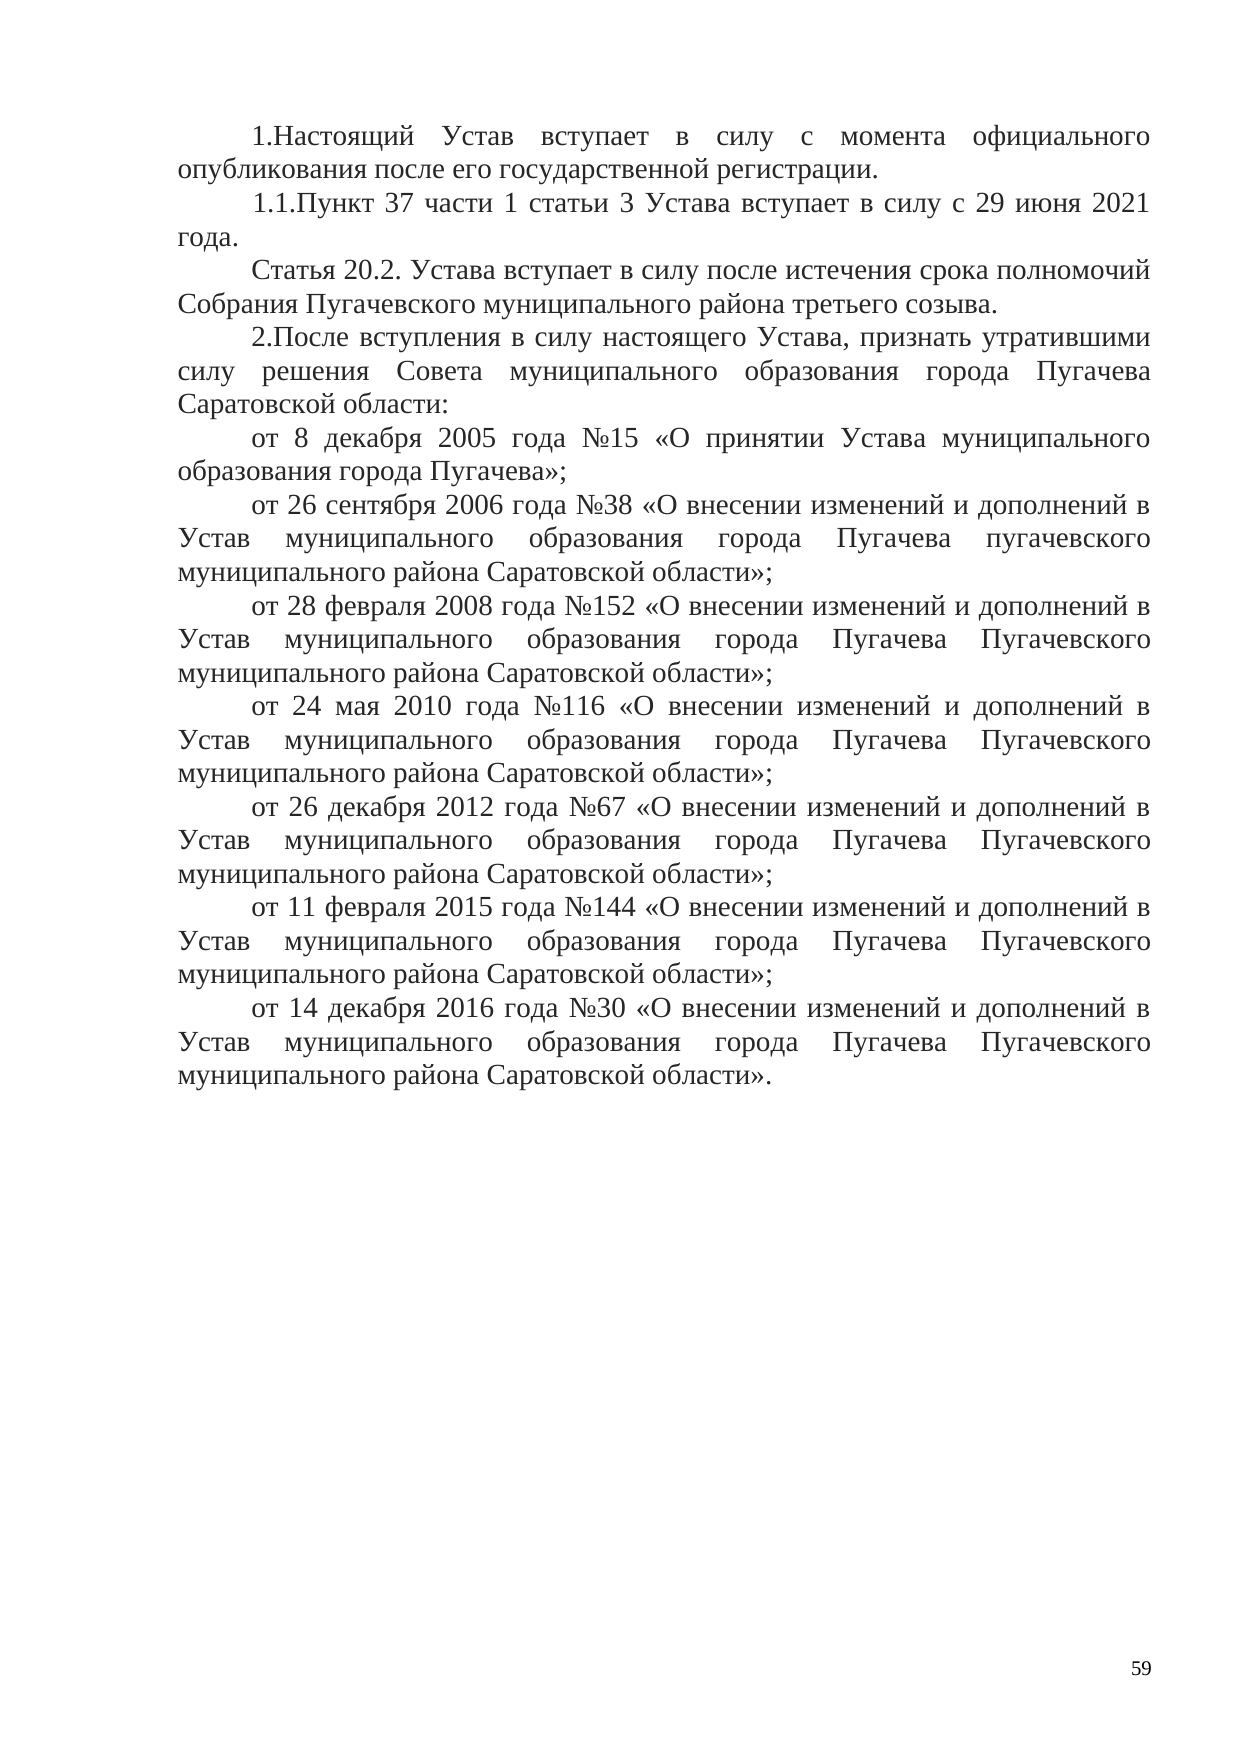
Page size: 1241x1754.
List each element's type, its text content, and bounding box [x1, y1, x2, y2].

text 2.После вступления в силу настоящего Устава, признать утратившими силу решения Совета муниципального образования города Пугачева Саратовской области: [177, 319, 1152, 420]
text Статья 20.2. Устава вступает в силу после истечения срока полномочий Собрания Пугачевского муниципального района третьего созыва. [177, 252, 1152, 319]
text от 24 мая 2010 года №116 «О внесении изменений и дополнений в Устав муниципального образования города Пугачева Пугачевского муниципального района Саратовской области»; [177, 688, 1152, 789]
text от 28 февраля 2008 года №152 «О внесении изменений и дополнений в Устав муниципального образования города Пугачева Пугачевского муниципального района Саратовской области»; [177, 588, 1152, 688]
text от 8 декабря 2005 года №15 «О принятии Устава муниципального образования города Пугачева»; [177, 420, 1152, 487]
text от 11 февраля 2015 года №144 «О внесении изменений и дополнений в Устав муниципального образования города Пугачева Пугачевского муниципального района Саратовской области»; [177, 889, 1152, 990]
text от 26 сентября 2006 года №38 «О внесении изменений и дополнений в Устав муниципального образования города Пугачева пугачевского муниципального района Саратовской области»; [177, 487, 1152, 588]
text от 14 декабря 2016 года №30 «О внесении изменений и дополнений в Устав муниципального образования города Пугачева Пугачевского муниципального района Саратовской области». [177, 990, 1152, 1091]
text от 26 декабря 2012 года №67 «О внесении изменений и дополнений в Устав муниципального образования города Пугачева Пугачевского муниципального района Саратовской области»; [177, 789, 1152, 889]
text 1.1.Пункт 37 части 1 статьи 3 Устава вступает в силу с 29 июня 2021 года. [177, 185, 1152, 252]
text 1.Настоящий Устав вступает в силу с момента официального опубликования после его государственной регистрации. [177, 118, 1152, 185]
